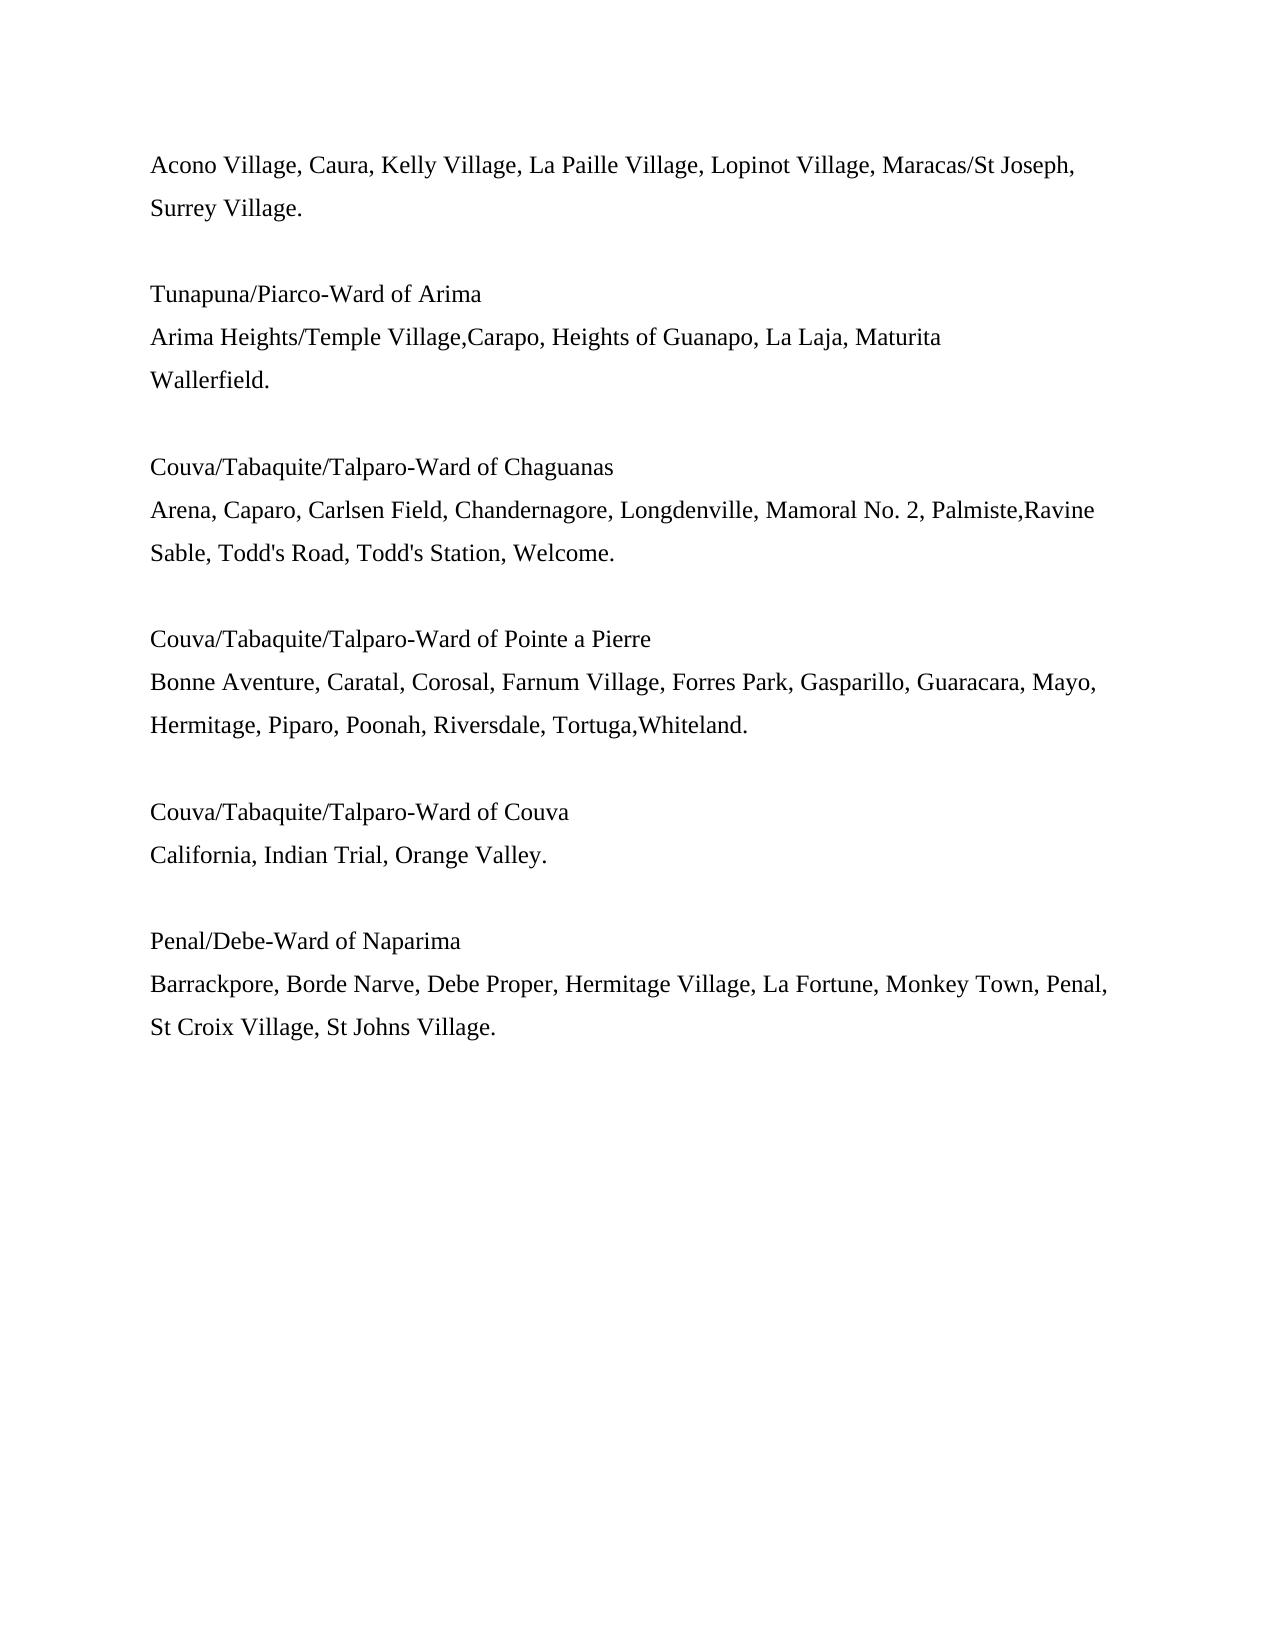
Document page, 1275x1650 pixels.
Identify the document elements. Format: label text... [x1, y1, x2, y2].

text Wallerfield. [150, 366, 1125, 394]
text Couva/Tabaquite/Talparo-Ward of Couva [150, 797, 1125, 826]
text Couva/Tabaquite/Talparo-Ward of Pointe a [150, 624, 1125, 653]
text Tunapuna/Piarco-Ward of Arima [150, 279, 1125, 308]
text , Indian Trial, . [150, 840, 1125, 869]
text Bonne Aventure, Caratal, Corosal, Farnum Village, Forres Park, Gasparillo, Guaracara, Mayo, Hermitage, Piparo, Poonah, Riversdale, Tortuga,Whiteland. [150, 667, 1125, 739]
text Couva/Tabaquite/Talparo-Ward of Chaguanas [150, 452, 1125, 481]
text Barrackpore, Borde Narve, Debe Proper, Hermitage Village, La Fortune, Monkey Town, Penal, St Croix Village, St Johns Village. [150, 969, 1125, 1041]
text Acono Village, Caura, Kelly Village, La Paille Village, Lopinot Village, Maracas/St Joseph, Surrey Village. [150, 150, 1125, 222]
text Arena, Caparo, Carlsen Field, Chandernagore, Longdenville, Mamoral No. 2, Palmiste,Ravine Sable, Todd's Road, Todd's Station, Welcome. [150, 495, 1125, 567]
text Penal/Debe-Ward of Naparima [150, 926, 1125, 955]
text Arima Heights/Temple Village,Carapo, Heights of Guanapo, La Laja, Maturita [150, 322, 1125, 351]
